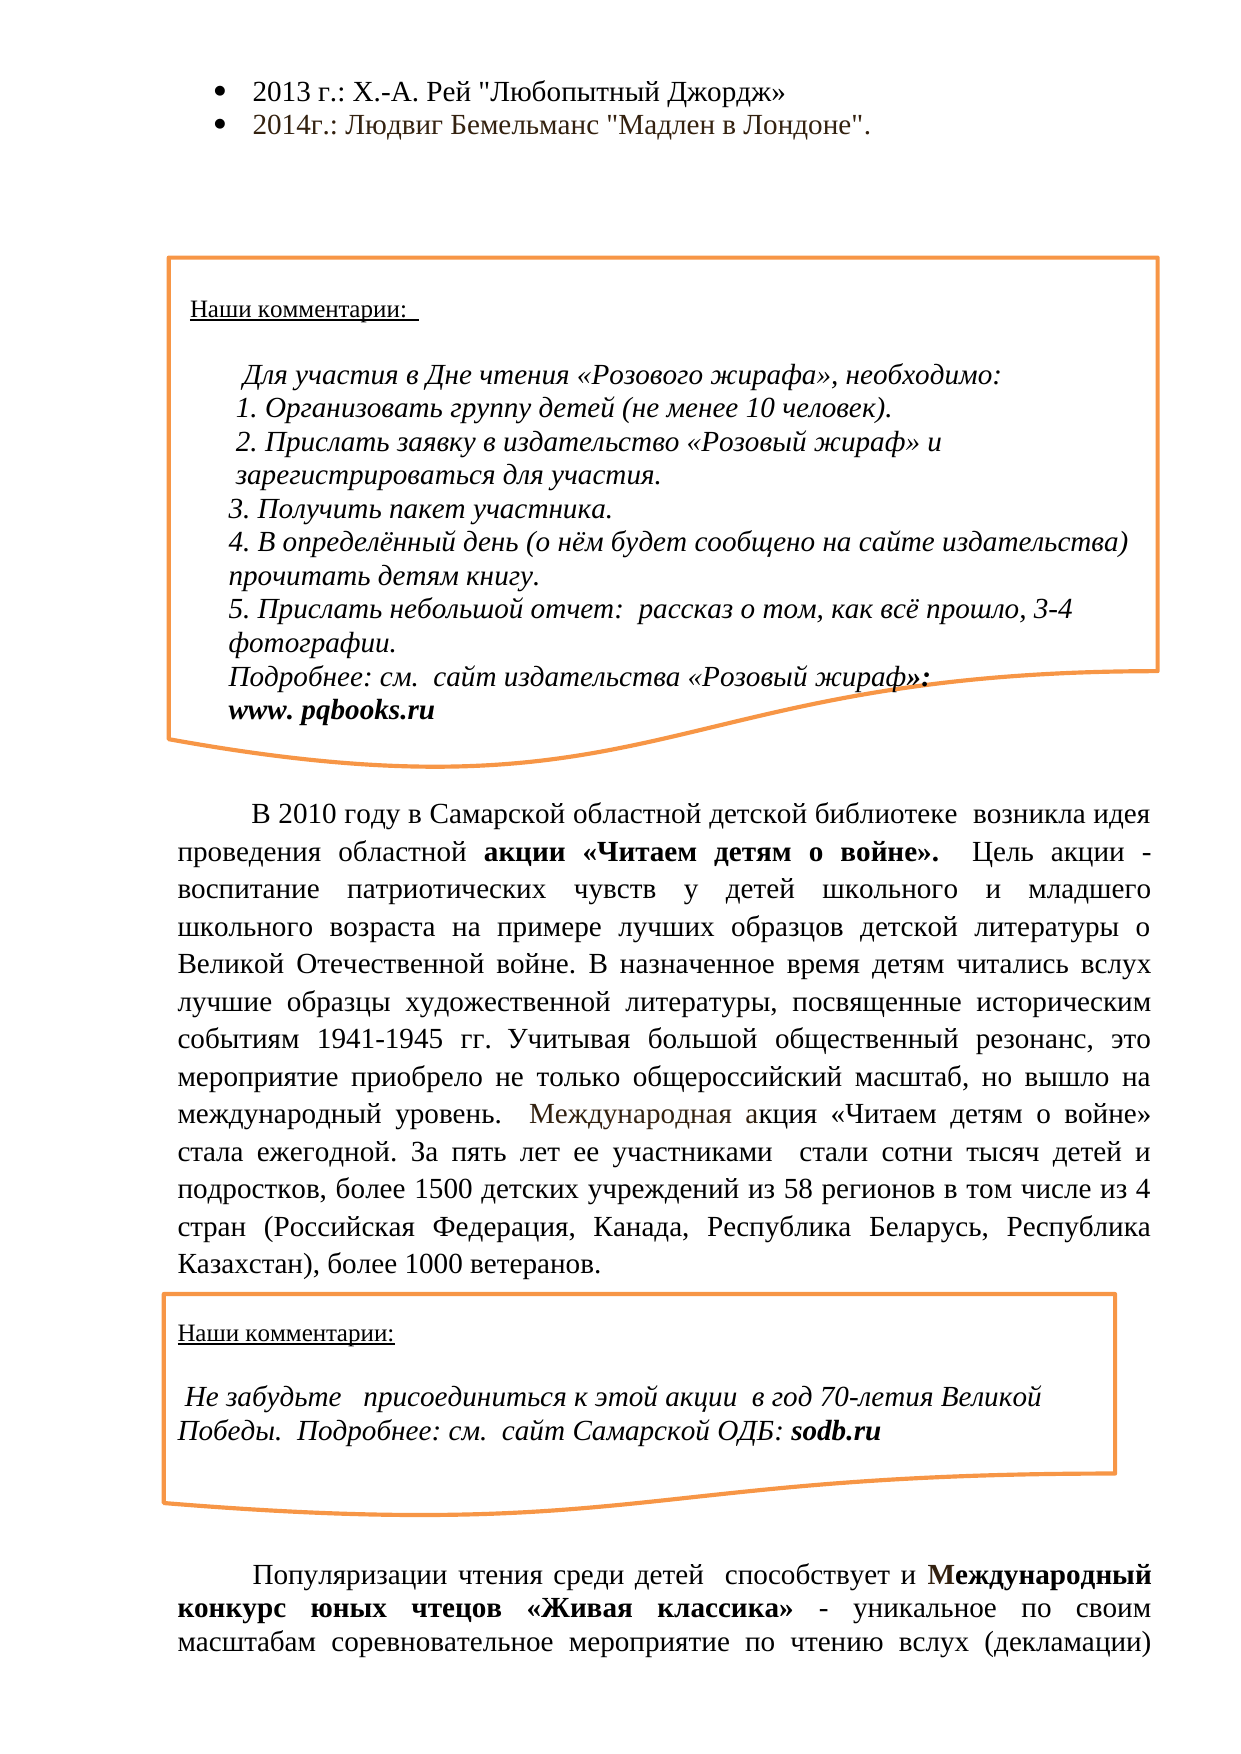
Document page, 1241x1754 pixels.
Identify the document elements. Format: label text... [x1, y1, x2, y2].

list 2014г.: Людвиг Бемельманс "Мадлен в Лондоне". [215, 107, 1152, 141]
list Подробнее: см. сайт издательства «Розовый жираф»: [177, 659, 1152, 692]
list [177, 1557, 1152, 1657]
list зарегистрироваться для участия. [177, 457, 1152, 491]
text Не забудьте присоединиться к этой акции в год 70-летия Великой Победы. Подробнее: см. сайт Самарской ОДБ: sodb.ru [177, 1379, 1152, 1447]
list 3. Получить пакет участника. [177, 491, 1152, 524]
list Наши комментарии: [177, 294, 1152, 323]
list фотографии. [177, 625, 1152, 659]
text Наши комментарии: [177, 1318, 1152, 1347]
list 2013 г.: Х.-А. Рей "Любопытный Джордж» [215, 74, 1152, 107]
list Для участия в Дне чтения «Розового жирафа», необходимо: [177, 357, 1152, 390]
list 2. Прислать заявку в издательство «Розовый жираф» и [177, 424, 1152, 457]
text В 2010 году в Самарской областной детской библиотеке возникла идея проведения областной акции «Читаем детям о войне». Цель акции - воспитание патриотических чувств у детей школьного и младшего школьного возраста на примере лучших образцов детской литературы о Великой Отечественной войне. В назначенное время детям читались вслух лучшие образцы художественной литературы, посвященные историческим событиям 1941-1945 гг. Учитывая большой общественный резонанс, это мероприятие приобрело не только общероссийский масштаб, но вышло на международный уровень. Международная акция «Читаем детям о войне» стала ежегодной. За пять лет ее участниками стали сотни тысяч детей и подростков, более 1500 детских учреждений из 58 регионов в том числе из 4 стран (Российская Федерация, Канада, Республика Беларусь, Республика Казахстан), более 1000 ветеранов. [177, 792, 1152, 1280]
list www. pqbooks.ru [177, 692, 1152, 726]
list прочитать детям книгу. [177, 558, 1152, 592]
list 1. Организовать группу детей (не менее 10 человек). [177, 390, 1152, 424]
list 5. Прислать небольшой отчет: рассказ о том, как всё прошло, 3-4 [177, 592, 1152, 625]
list 4. В определённый день (о нём будет сообщено на сайте издательства) [177, 524, 1152, 558]
